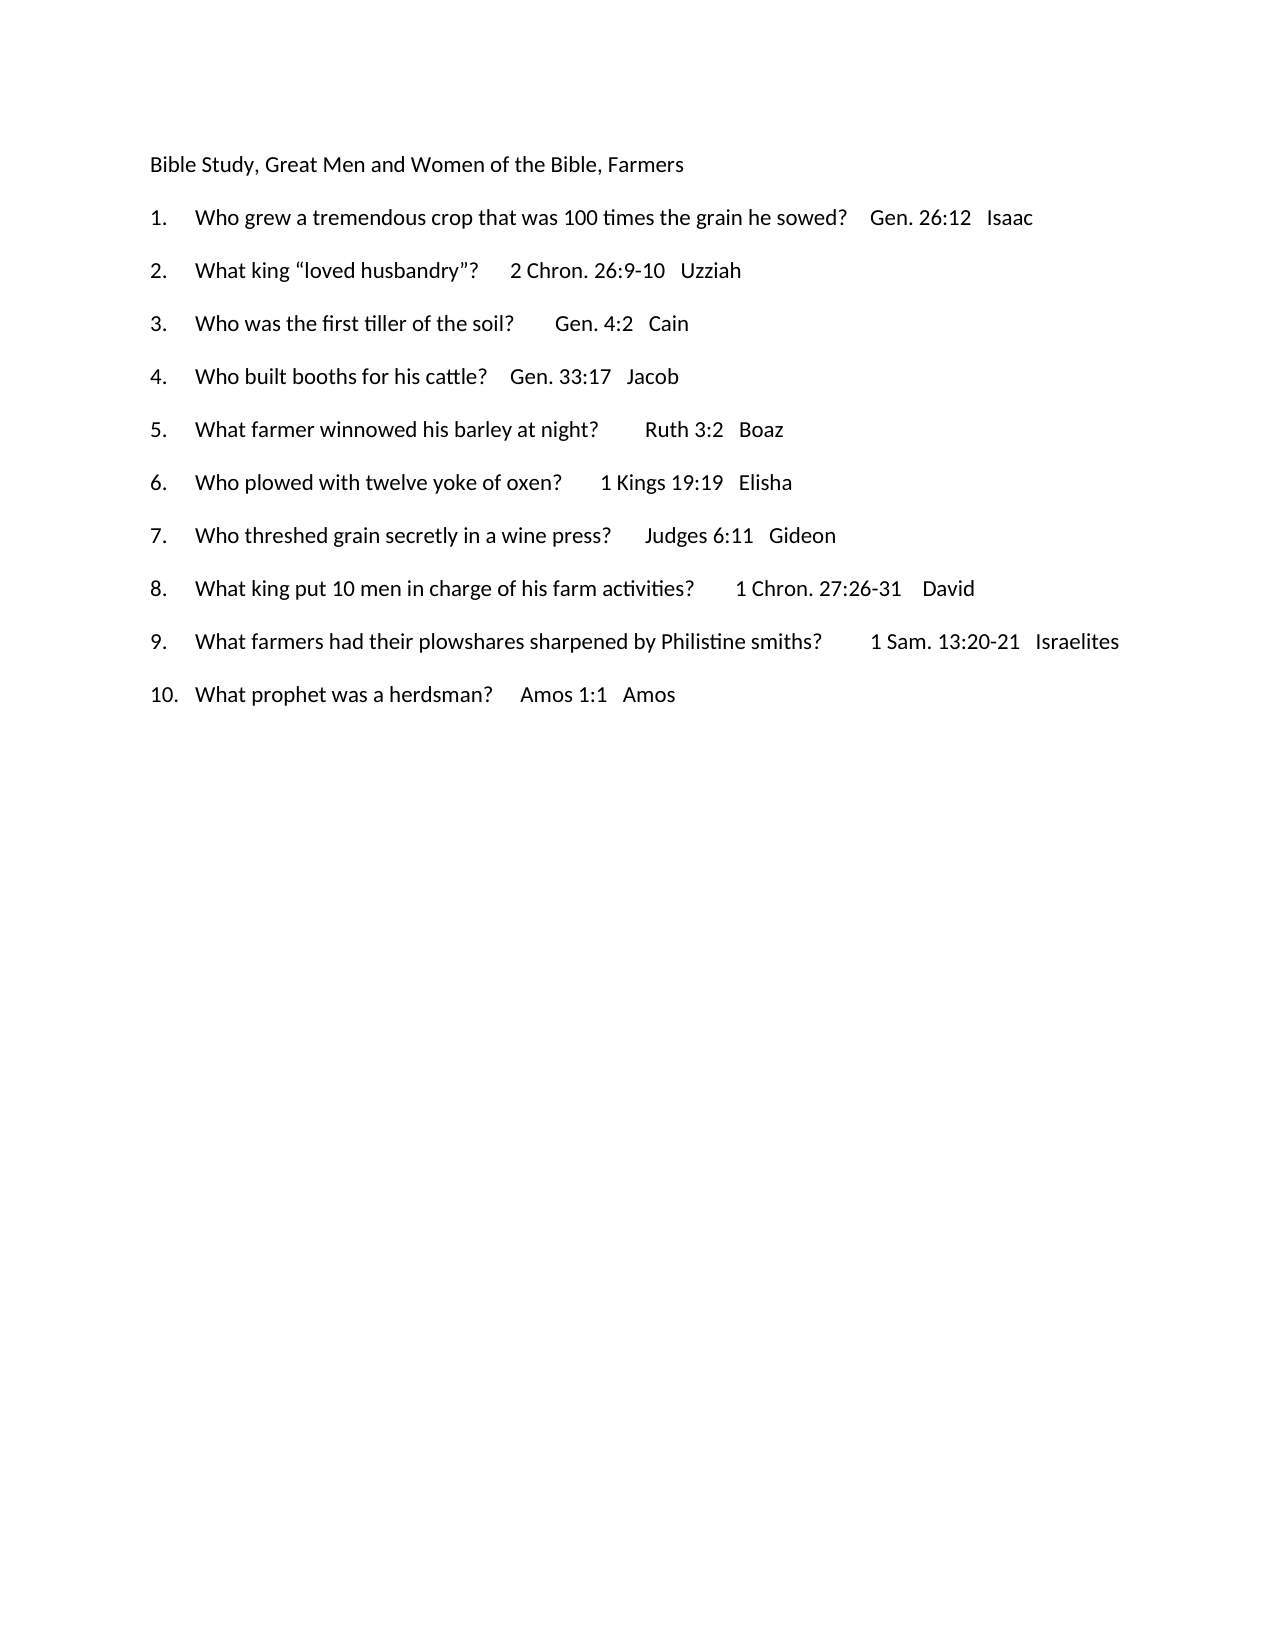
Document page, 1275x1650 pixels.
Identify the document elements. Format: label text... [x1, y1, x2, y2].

text 9. What farmers had their plowshares sharpened by Philistine smiths? 1 Sam. 13:20-21 Israelites [150, 627, 1125, 655]
text 8. What king put 10 men in charge of his farm activities? 1 Chron. 27:26-31 David [150, 574, 1125, 602]
text 7. Who threshed grain secretly in a wine press? Judges 6:11 Gideon [150, 521, 1125, 549]
text 10. What prophet was a herdsman? Amos 1:1 Amos [150, 680, 1125, 708]
text 3. Who was the first tiller of the soil? Gen. 4:2 Cain [150, 309, 1125, 337]
text 4. Who built booths for his cattle? Gen. 33:17 Jacob [150, 362, 1125, 390]
text Bible Study, Great Men and Women of the Bible, Farmers [150, 150, 1125, 178]
text 5. What farmer winnowed his barley at night? Ruth 3:2 Boaz [150, 415, 1125, 443]
text 6. Who plowed with twelve yoke of oxen? 1 Kings 19:19 Elisha [150, 468, 1125, 496]
text 2. What king “loved husbandry”? 2 Chron. 26:9-10 Uzziah [150, 256, 1125, 284]
text 1. Who grew a tremendous crop that was 100 times the grain he sowed? Gen. 26:12 Isaac [150, 203, 1125, 231]
